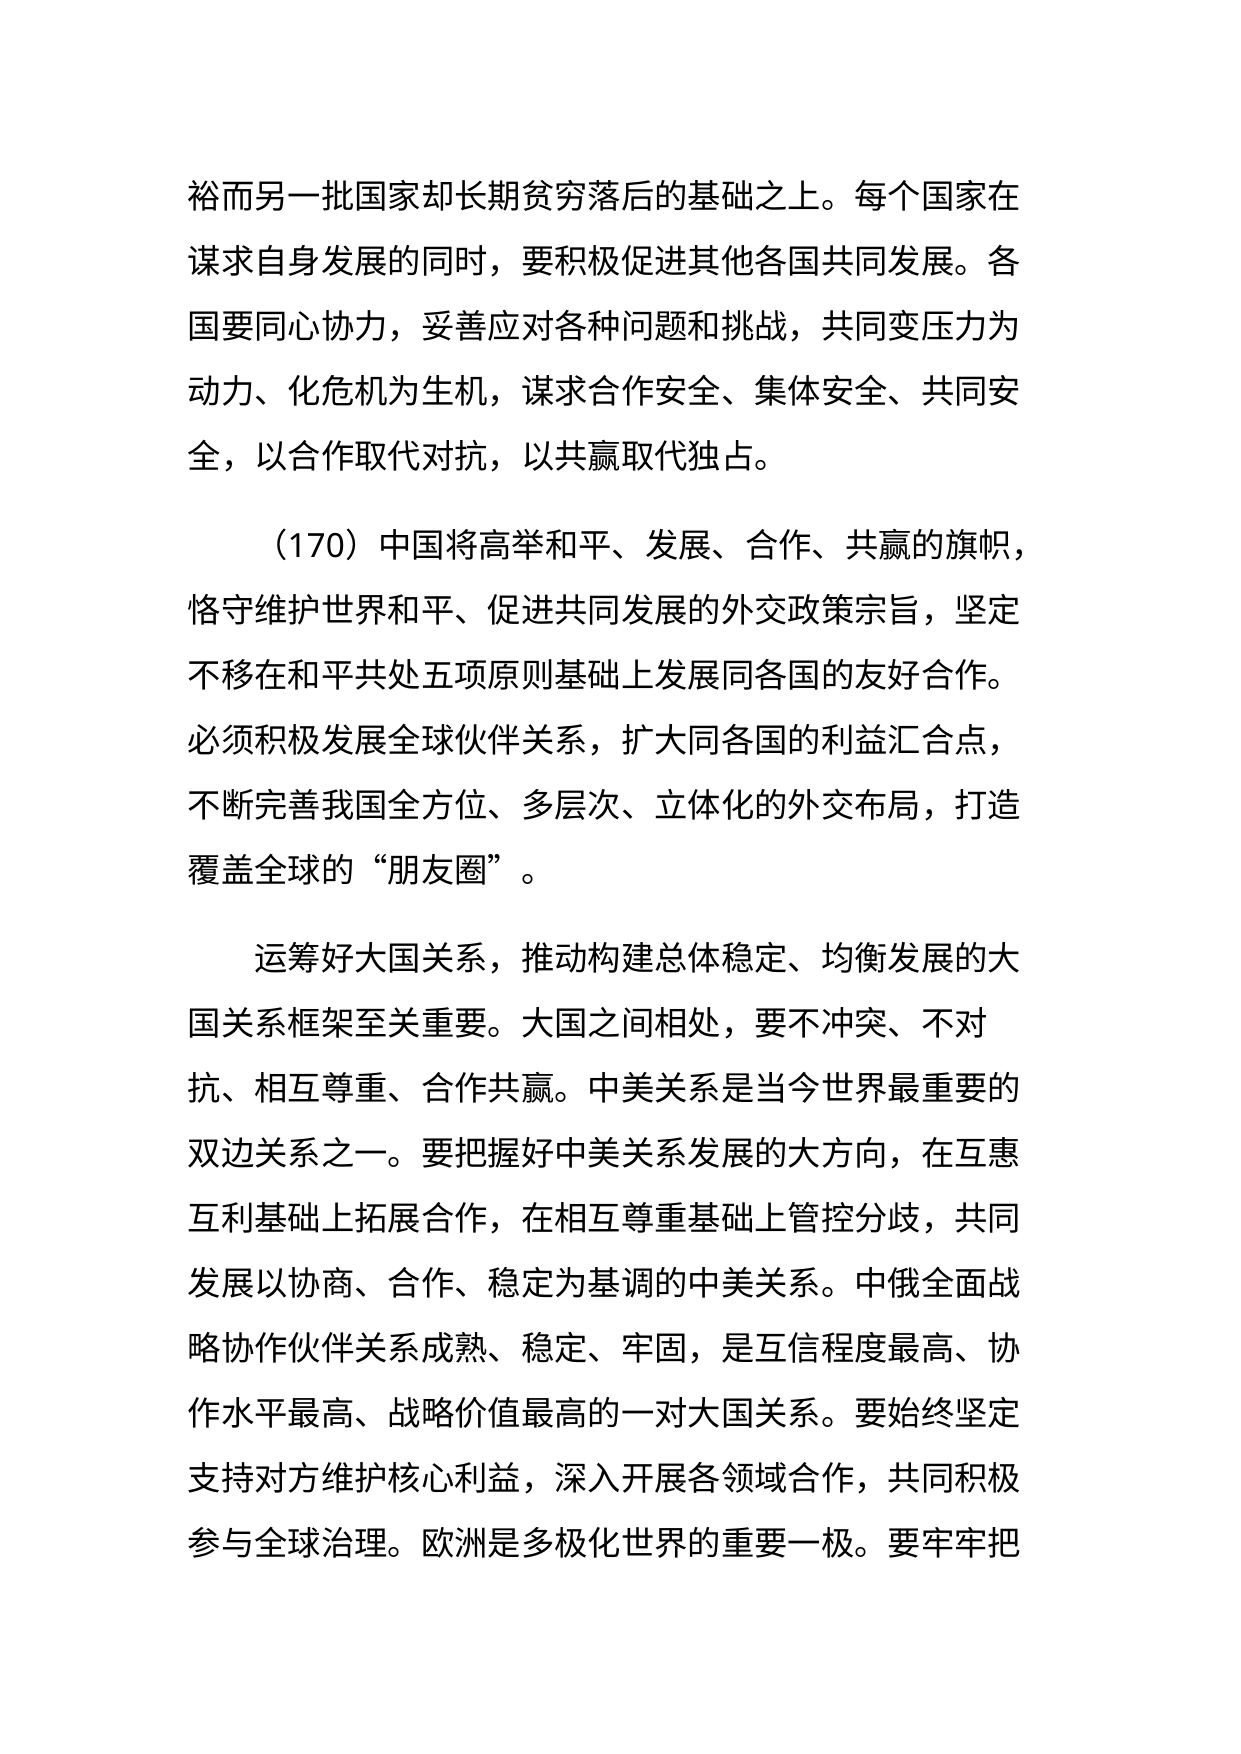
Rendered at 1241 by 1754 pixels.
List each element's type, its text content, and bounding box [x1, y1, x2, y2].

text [187, 162, 1053, 487]
text （170）中国将高举和平、发展、合作、共赢的旗帜，恪守维护世界和平、促进共同发展的外交政策宗旨，坚定不移在和平共处五项原则基础上发展同各国的友好合作。必须积极发展全球伙伴关系，扩大同各国的利益汇合点，不断完善我国全方位、多层次、立体化的外交布局，打造覆盖全球的“朋友圈”。 [187, 510, 1053, 900]
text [187, 924, 1053, 1574]
